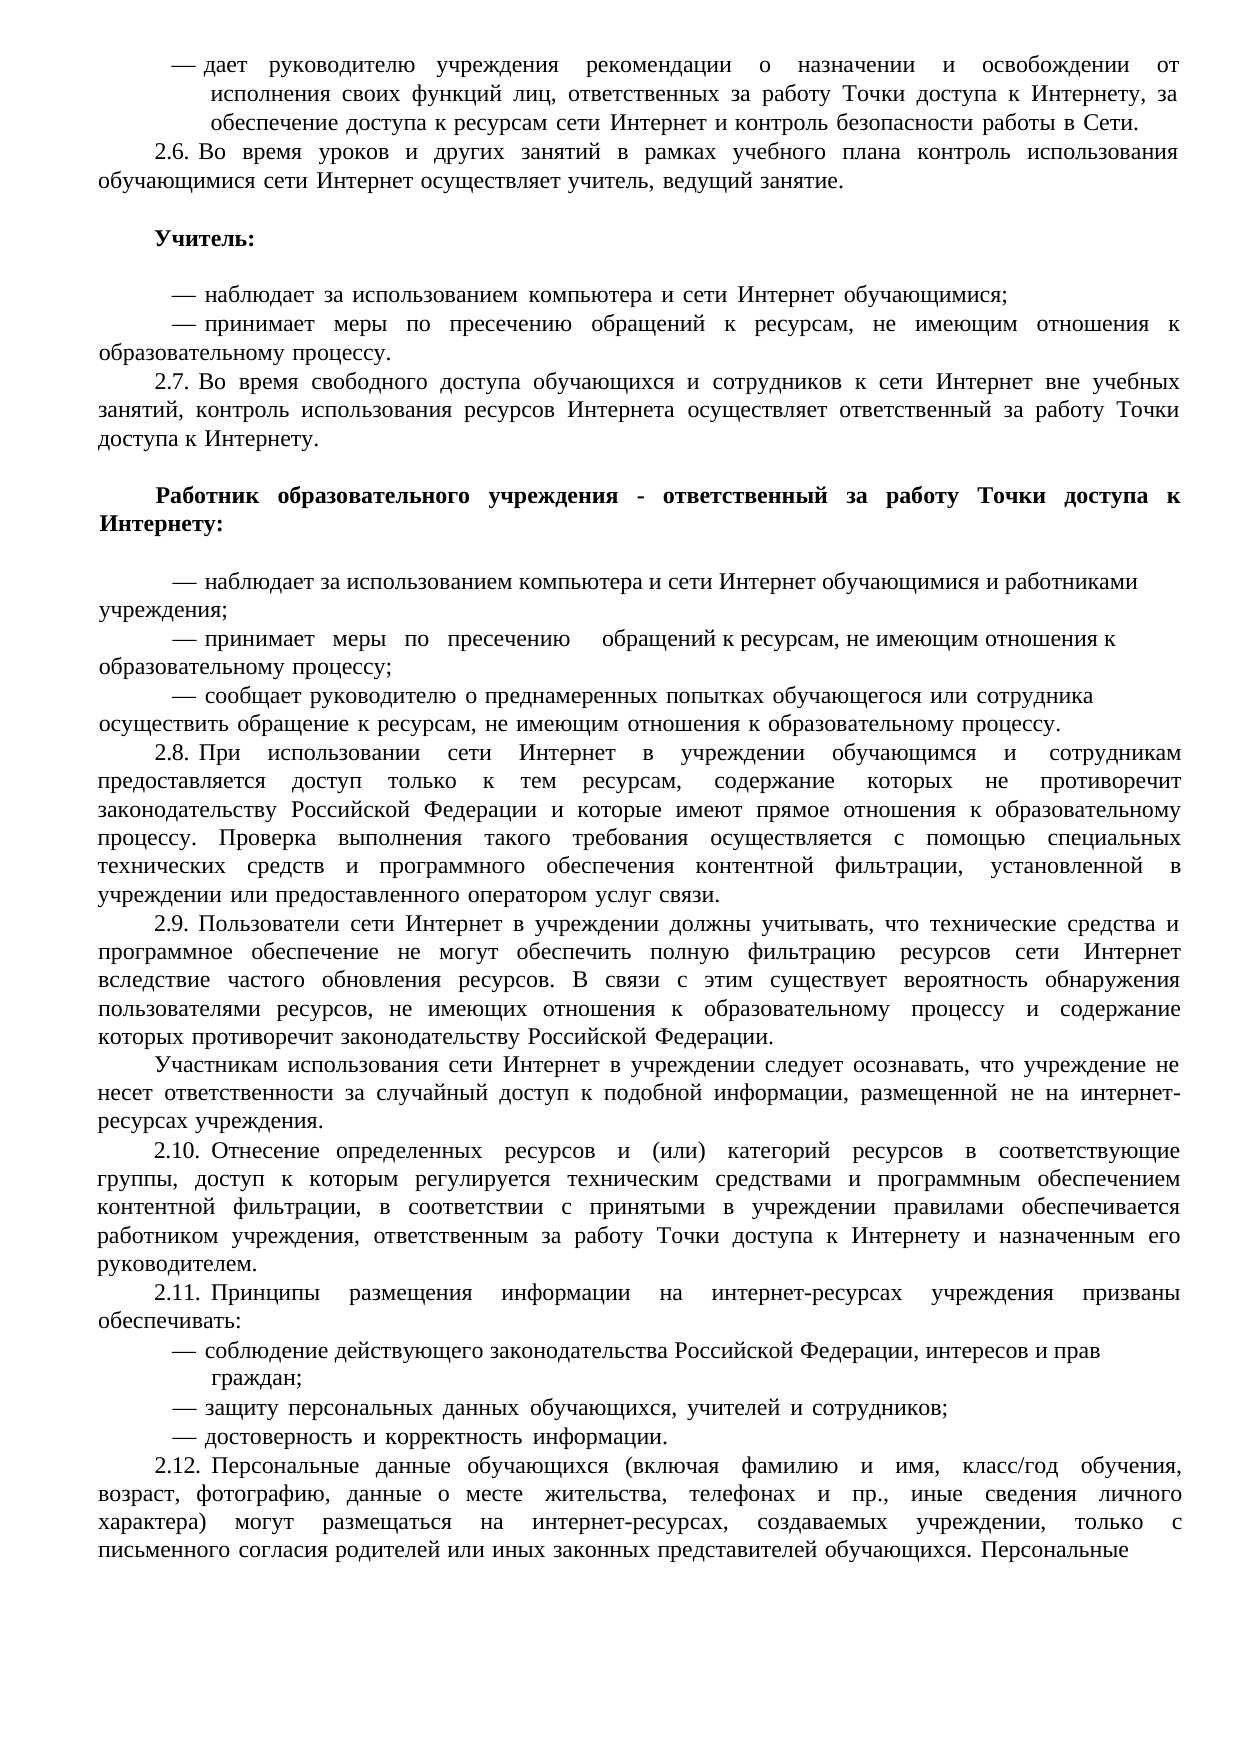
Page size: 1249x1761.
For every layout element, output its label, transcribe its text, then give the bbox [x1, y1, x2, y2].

list Персональные данные обучающихся (включая фамилию и имя, класс/год обучения, возраст, фотографию, данные о месте жительства, телефонах и пр., иные сведения личного характера) могут размещаться на интернет-ресурсах, создаваемых учреждении, только с письменного согласия родителей или иных законных представителей обучающихся. Персональные [98, 1451, 1182, 1562]
list Во время свободного доступа обучающихся и сотрудников к сети Интернет вне учебных занятий, контроль использования ресурсов Интернета осуществляет ответственный за работу Точки доступа к Интернету. [98, 367, 1180, 451]
list Отнесение определенных ресурсов и (или) категорий ресурсов в соответствующие группы, доступ к которым регулируется техническим средствами и программным обеспечением контентной фильтрации, в соответствии с принятыми в учреждении правилами обеспечивается работником учреждения, ответственным за работу Точки доступа к Интернету и назначенным его руководителем. [97, 1136, 1181, 1277]
subtitle Работник образовательного учреждения - ответственный за работу Точки доступа к Интернету: [99, 481, 1181, 536]
list При использовании сети Интернет в учреждении обучающимся и сотрудникам предоставляется доступ только к тем ресурсам, содержание которых не противоречит законодательству Российской Федерации и которые имеют прямое отношения к образовательному процессу. Проверка выполнения такого требования осуществляется с помощью специальных технических средств и программного обеспечения контентной фильтрации, установленной в учреждении или предоставленного оператором услуг связи. [97, 738, 1182, 907]
list принимает меры по пресечению обращений к ресурсам, не имеющим отношения к образовательному процессу; [98, 624, 1181, 679]
list принимает меры по пресечению обращений к ресурсам, не имеющим отношения к образовательному процессу. [98, 309, 1180, 365]
subtitle Учитель: [154, 223, 1193, 251]
list защиту персональных данных обучающихся, учителей и сотрудников; [172, 1393, 1193, 1421]
list достоверность и корректность информации. [172, 1422, 1193, 1449]
list дает руководителю учреждения рекомендации о назначении и освобождении от исполнения своих функций лиц, ответственных за работу Точки доступа к Интернету, за обеспечение доступа к ресурсам сети Интернет и контроль безопасности работы в Сети. [171, 50, 1179, 135]
list соблюдение действующего законодательства Российской Федерации, интересов и прав граждан; [172, 1336, 1181, 1391]
list Пользователи сети Интернет в учреждении должны учитывать, что технические средства и программное обеспечение не могут обеспечить полную фильтрацию ресурсов сети Интернет вследствие частого обновления ресурсов. В связи с этим существует вероятность обнаружения пользователями ресурсов, не имеющих отношения к образовательному процессу и содержание которых противоречит законодательству Российской Федерации. [98, 908, 1181, 1049]
list сообщает руководителю о преднамеренных попытках обучающегося или сотрудника осуществить обращение к ресурсам, не имеющим отношения к образовательному процессу. [98, 681, 1181, 737]
text Участникам использования сети Интернет в учреждении следует осознавать, что учреждение не несет ответственности за случайный доступ к подобной информации, размещенной не на интернет- ресурсах учреждения. [97, 1051, 1181, 1134]
list наблюдает за использованием компьютера и сети Интернет обучающимися и работниками учреждения; [98, 567, 1180, 623]
list Принципы размещения информации на интернет-ресурсах учреждения призваны обеспечивать: [98, 1278, 1181, 1333]
list наблюдает за использованием компьютера и сети Интернет обучающимися; [172, 281, 1193, 308]
list Во время уроков и других занятий в рамках учебного плана контроль использования обучающимися сети Интернет осуществляет учитель, ведущий занятие. [98, 137, 1179, 193]
